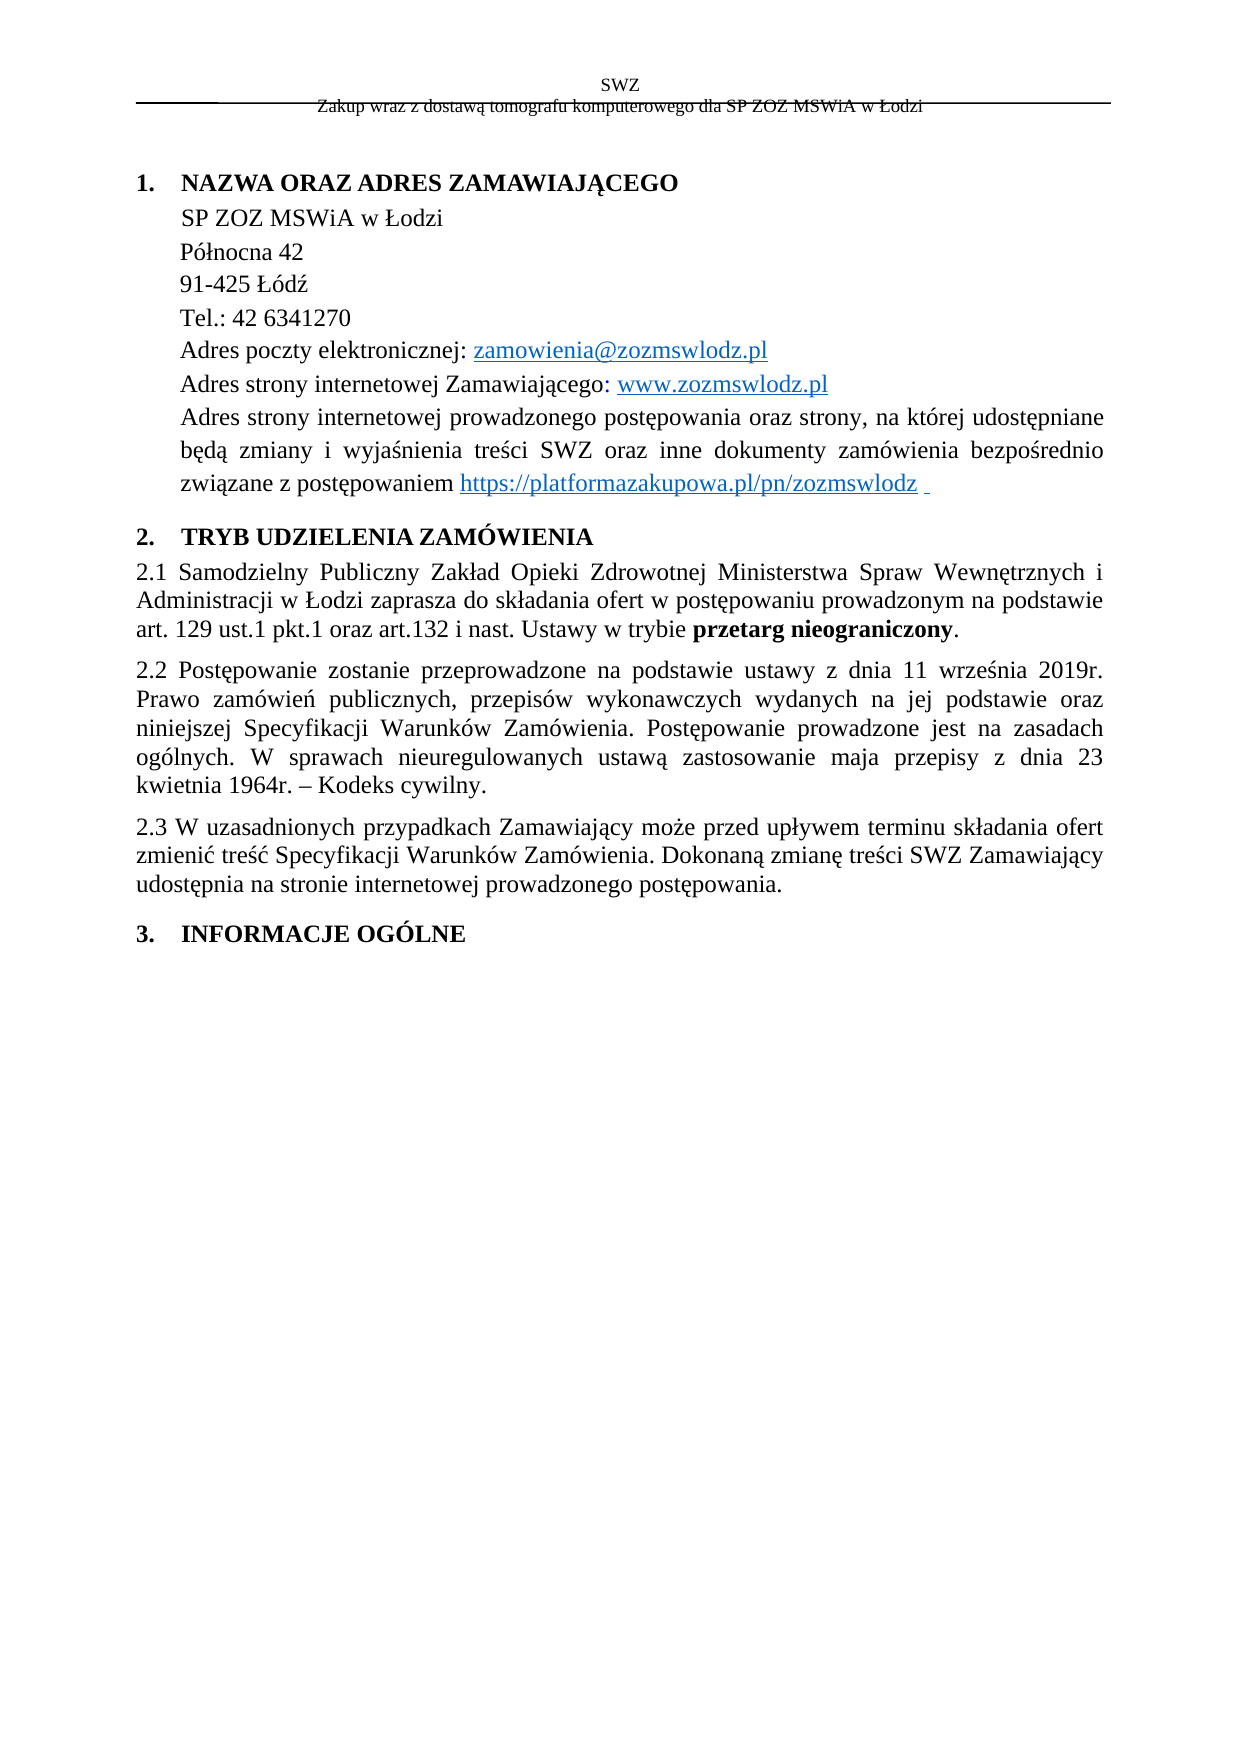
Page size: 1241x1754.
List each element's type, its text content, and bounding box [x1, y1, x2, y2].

subtitle Nazwa oraz adres Zamawiającego [136, 168, 1104, 197]
text Adres poczty elektronicznej: zamowienia@zozmswlodz.pl [173, 336, 1104, 364]
subtitle Tryb udzielenia zamówienia [136, 522, 1104, 550]
subtitle informacje ogólne [136, 919, 1104, 947]
text 2.1 Samodzielny Publiczny Zakład Opieki Zdrowotnej Ministerstwa Spraw Wewnętrznych i Administracji w Łodzi zaprasza do składania ofert w postępowaniu prowadzonym na podstawie art. 129 ust.1 pkt.1 oraz art.132 i nast. Ustawy w trybie przetarg nieograniczony. [136, 557, 1104, 643]
text SP ZOZ MSWiA w Łodzi [181, 203, 1104, 232]
text Adres strony internetowej prowadzonego postępowania oraz strony, na której udostępniane będą zmiany i wyjaśnienia treści SWZ oraz inne dokumenty zamówienia bezpośrednio związane z postępowaniem https://platformazakupowa.pl/pn/zozmswlodz [180, 402, 1104, 496]
text 2.2 Postępowanie zostanie przeprowadzone na podstawie ustawy z dnia 11 września 2019r. Prawo zamówień publicznych, przepisów wykonawczych wydanych na jej podstawie oraz niniejszej Specyfikacji Warunków Zamówienia. Postępowanie prowadzone jest na zasadach ogólnych. W sprawach nieuregulowanych ustawą zastosowanie maja przepisy z dnia 23 kwietnia 1964r. – Kodeks cywilny. [136, 655, 1104, 799]
text Adres strony internetowej Zamawiającego: www.zozmswlodz.pl [173, 369, 1104, 397]
text Tel.: 42 6341270 [173, 303, 1104, 331]
text 2.3 W uzasadnionych przypadkach Zamawiający może przed upływem terminu składania ofert zmienić treść Specyfikacji Warunków Zamówienia. Dokonaną zmianę treści SWZ Zamawiający udostępnia na stronie internetowej prowadzonego postępowania. [136, 812, 1104, 898]
text Północna 42 [173, 237, 1104, 265]
text 91-425 Łódź [173, 269, 1104, 298]
